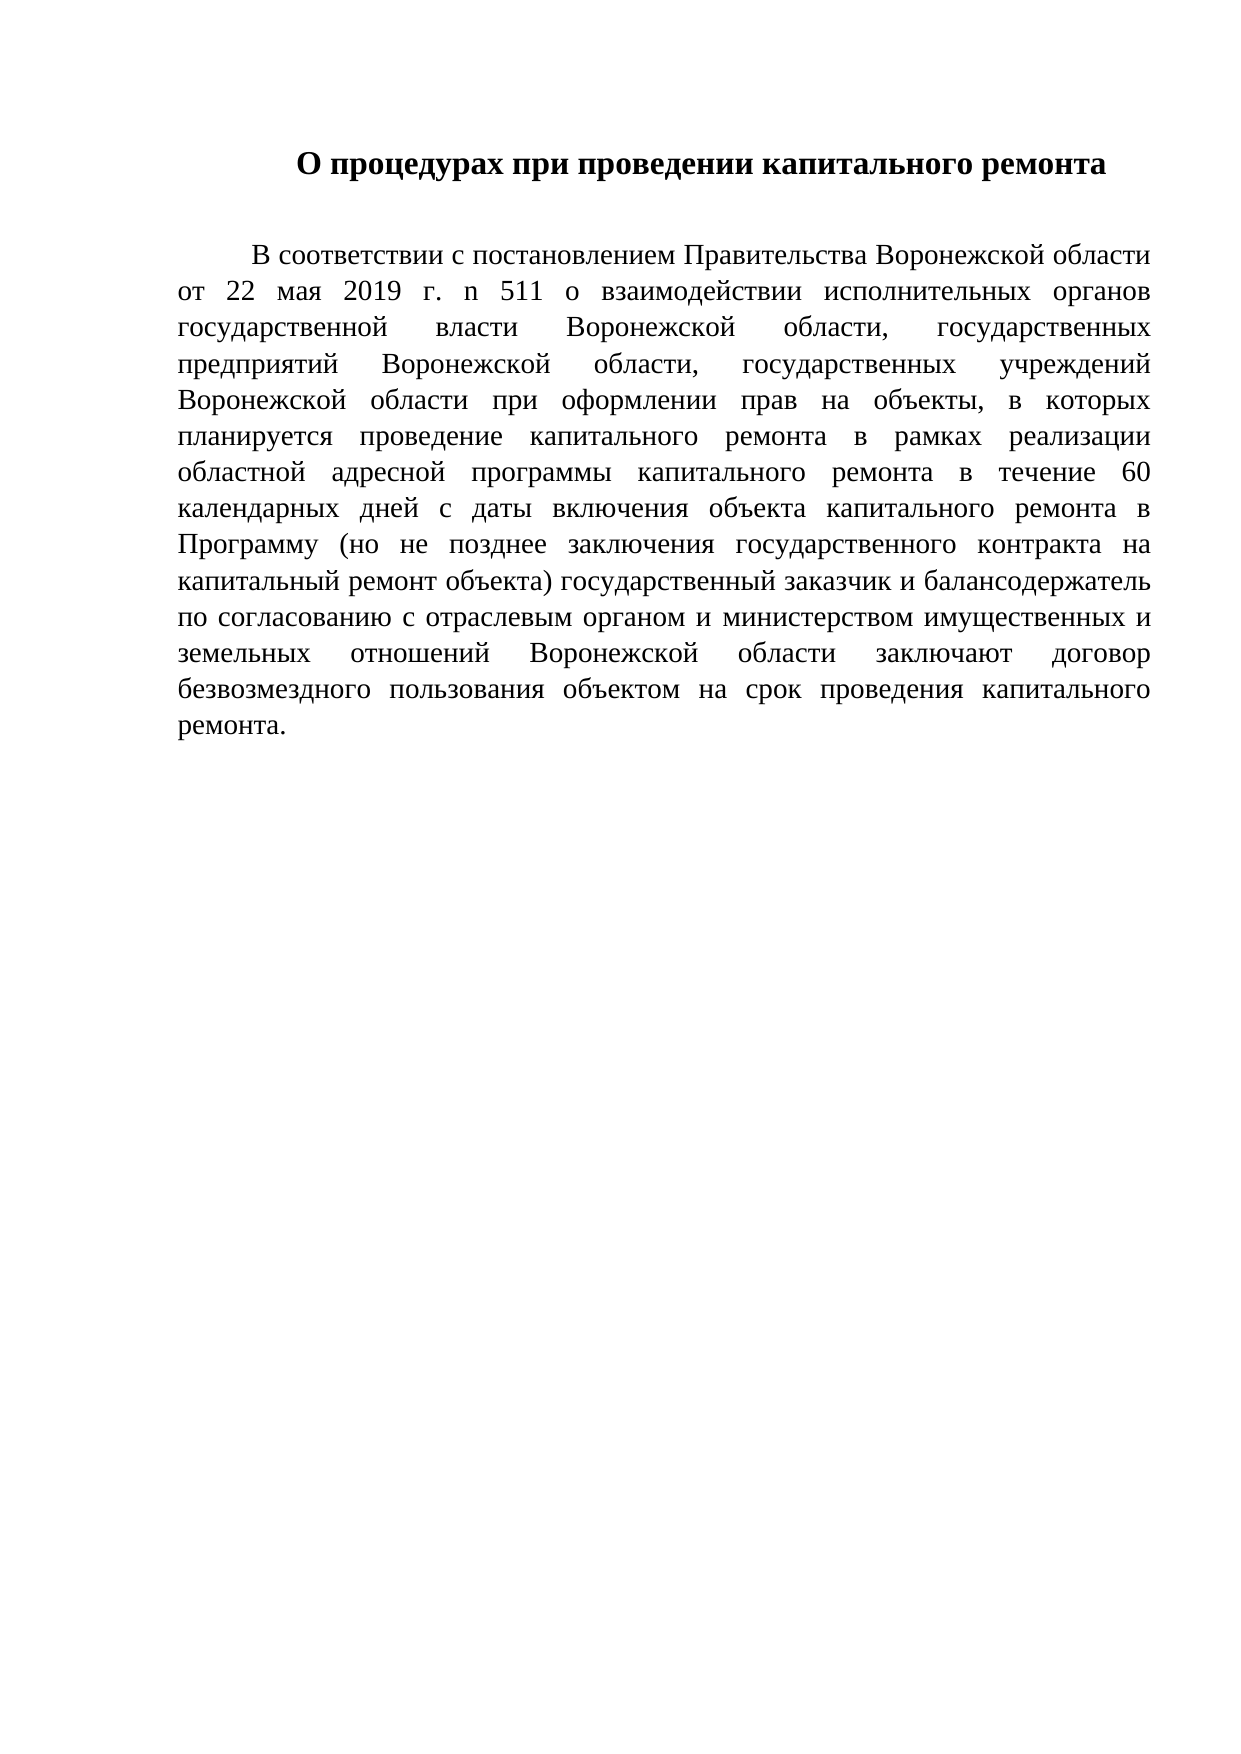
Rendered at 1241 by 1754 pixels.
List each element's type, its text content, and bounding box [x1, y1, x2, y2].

subtitle О процедурах при проведении капитального ремонта [177, 143, 1152, 181]
text В соответствии с постановлением Правительства Воронежской области от 22 мая 2019 г. n 511 о взаимодействии исполнительных органов государственной власти Воронежской области, государственных предприятий Воронежской области, государственных учреждений Воронежской области при оформлении прав на объекты, в которых планируется проведение капитального ремонта в рамках реализации областной адресной программы капитального ремонта в течение 60 календарных дней с даты включения объекта капитального ремонта в Программу (но не позднее заключения государственного контракта на капитальный ремонт объекта) государственный заказчик и балансодержатель по согласованию с отраслевым органом и министерством имущественных и земельных отношений Воронежской области заключают договор безвозмездного пользования объектом на срок проведения капитального ремонта. [177, 237, 1152, 741]
